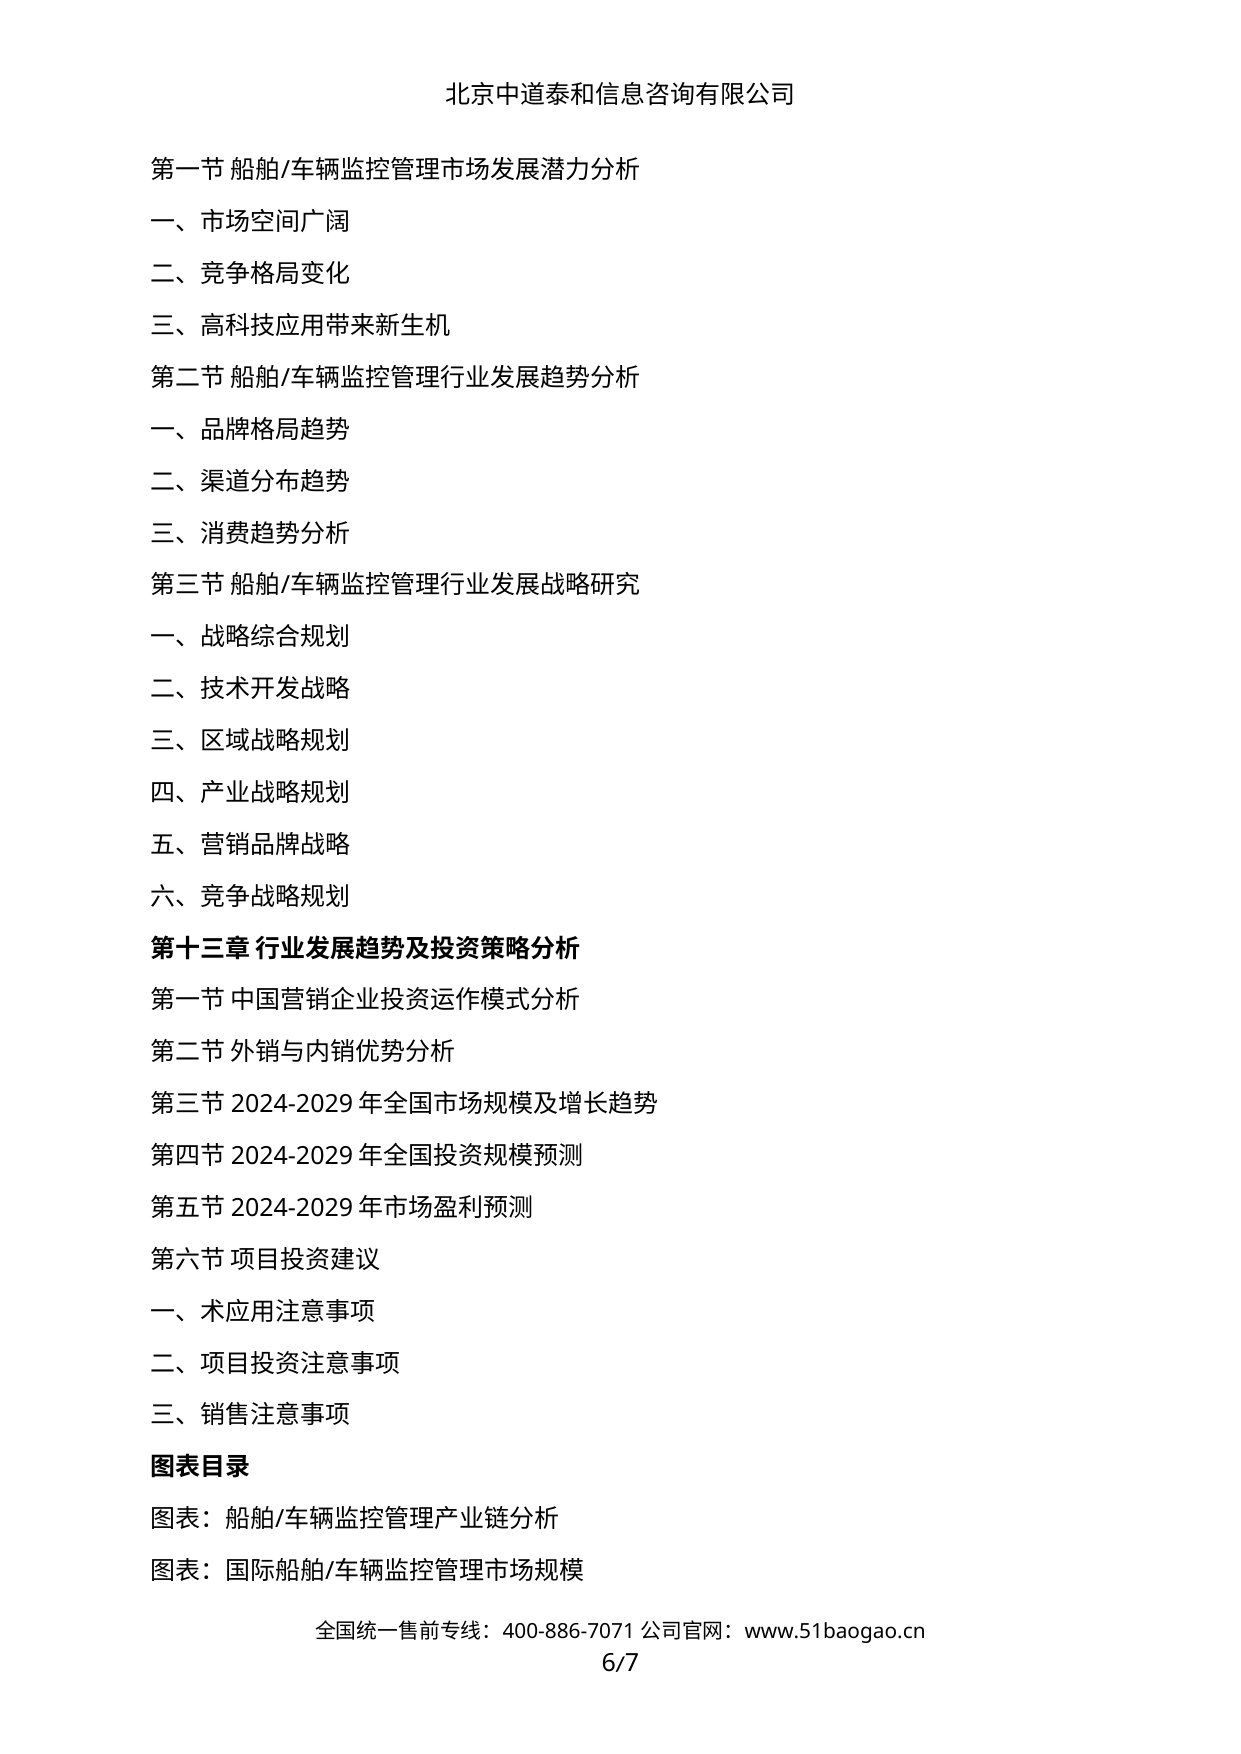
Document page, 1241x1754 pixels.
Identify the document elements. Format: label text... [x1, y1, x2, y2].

text 第二节 船舶/车辆监控管理行业发展趋势分析 [150, 357, 1090, 394]
text 第一节 船舶/车辆监控管理市场发展潜力分析 [150, 150, 1090, 186]
text 第五节 2024-2029年市场盈利预测 [150, 1187, 1090, 1224]
text 一、战略综合规划 [150, 617, 1090, 653]
text 一、品牌格局趋势 [150, 409, 1090, 446]
text 二、渠道分布趋势 [150, 461, 1090, 497]
text 第三节 2024-2029年全国市场规模及增长趋势 [150, 1084, 1090, 1120]
text 二、项目投资注意事项 [150, 1343, 1090, 1379]
text 第四节 2024-2029年全国投资规模预测 [150, 1136, 1090, 1172]
text 三、消费趋势分析 [150, 513, 1090, 549]
text 六、竞争战略规划 [150, 876, 1090, 912]
text 二、竞争格局变化 [150, 254, 1090, 290]
text 三、销售注意事项 [150, 1395, 1090, 1431]
text 图表：国际船舶/车辆监控管理市场规模 [150, 1551, 1090, 1587]
text 图表目录 [150, 1447, 1090, 1483]
text 第六节 项目投资建议 [150, 1239, 1090, 1276]
text 第一节 中国营销企业投资运作模式分析 [150, 980, 1090, 1016]
text 图表：船舶/车辆监控管理产业链分析 [150, 1499, 1090, 1535]
text 一、术应用注意事项 [150, 1291, 1090, 1327]
text 第三节 船舶/车辆监控管理行业发展战略研究 [150, 565, 1090, 601]
text 一、市场空间广阔 [150, 202, 1090, 238]
text 第二节 外销与内销优势分析 [150, 1032, 1090, 1068]
text 二、技术开发战略 [150, 669, 1090, 705]
text 三、区域战略规划 [150, 721, 1090, 757]
text 四、产业战略规划 [150, 772, 1090, 809]
text 第十三章 行业发展趋势及投资策略分析 [150, 928, 1090, 964]
text 三、高科技应用带来新生机 [150, 306, 1090, 342]
text 五、营销品牌战略 [150, 824, 1090, 861]
